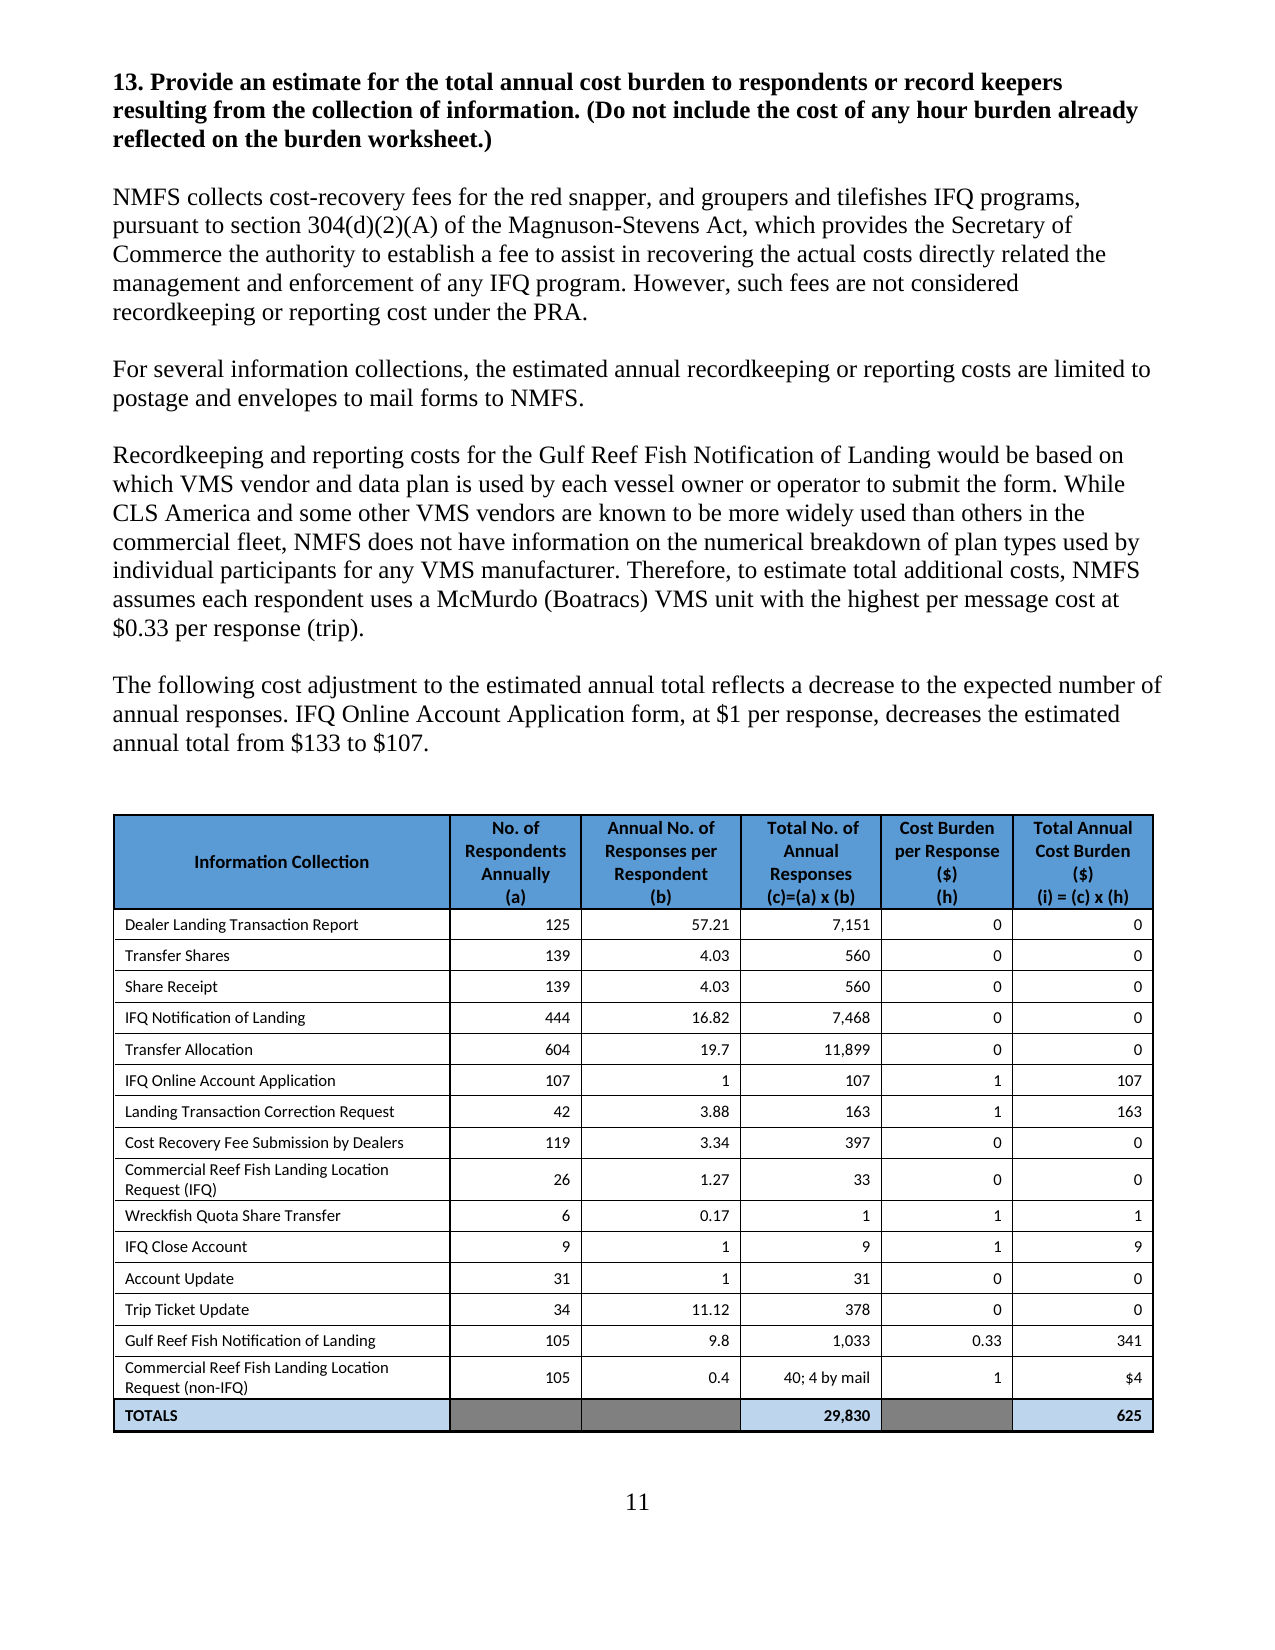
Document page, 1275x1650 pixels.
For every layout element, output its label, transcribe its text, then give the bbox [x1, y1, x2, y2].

table_cell 26 [451, 1159, 581, 1199]
table_cell 1 [582, 1232, 740, 1262]
table_cell 31 [741, 1263, 881, 1293]
table_cell Landing Transaction Correction Request [114, 1095, 449, 1127]
table_cell 125 [451, 910, 581, 939]
table_cell 163 [1013, 1096, 1152, 1127]
table_header Annual No. of Responses per Respondent (b) [582, 816, 740, 908]
table_cell 625 [1013, 1400, 1152, 1430]
table_cell 1 [1013, 1201, 1152, 1231]
table_cell 9 [1013, 1232, 1152, 1262]
table_cell 0 [1013, 1294, 1152, 1324]
table_cell 604 [451, 1034, 581, 1064]
table_cell 1 [741, 1201, 881, 1231]
table_cell 1,033 [741, 1326, 881, 1356]
table_cell 19.7 [582, 1034, 740, 1064]
table_cell Dealer Landing Transaction Report [114, 910, 449, 939]
text NMFS collects cost-recovery fees for the red snapper, and groupers and tilefishes IFQ programs, pursuant to section 304(d)(2)(A) of the Magnuson-Stevens Act, which provides the Secretary of Commerce the authority to establish a fee to assist in recovering the actual costs directly related the management and enforcement of any IFQ program. However, such fees are not considered recordkeeping or reporting cost under the PRA. [112, 182, 1162, 325]
table_cell 7,151 [741, 910, 881, 939]
table_cell 1 [882, 1232, 1012, 1262]
table_cell Gulf Reef Fish Notification of Landing [114, 1325, 449, 1356]
table_cell 341 [1013, 1326, 1152, 1356]
table_cell 163 [741, 1096, 881, 1127]
table_cell 560 [741, 940, 881, 970]
table_cell 378 [741, 1294, 881, 1324]
table_cell 0 [1013, 940, 1152, 970]
table_cell [582, 1400, 740, 1430]
table_cell 0 [882, 1003, 1012, 1033]
table_cell 0 [882, 1034, 1012, 1064]
table_cell 6 [451, 1201, 581, 1231]
table_cell 0 [1013, 910, 1152, 939]
table_cell 0 [882, 971, 1012, 1002]
text For several information collections, the estimated annual recordkeeping or reporting costs are limited to postage and envelopes to mail forms to NMFS. [112, 354, 1162, 412]
table_header Information Collection [115, 816, 449, 908]
table_cell Trip Ticket Update [114, 1293, 449, 1324]
table_cell 397 [741, 1128, 881, 1158]
table_header Total No. of Annual Responses (c)=(a) x (b) [742, 816, 880, 908]
table_header Total Annual Cost Burden ($) (i) = (c) x (h) [1014, 816, 1152, 908]
table_cell 1.27 [582, 1159, 740, 1199]
table_cell 0 [882, 1159, 1012, 1199]
table_cell 0 [882, 1294, 1012, 1324]
table_cell 139 [451, 940, 581, 970]
table_cell 560 [741, 971, 881, 1002]
text The following cost adjustment to the estimated annual total reflects a decrease to the expected number of annual responses. IFQ Online Account Application form, at $1 per response, decreases the estimated annual total from $133 to $107. [112, 670, 1162, 757]
table_cell IFQ Online Account Application [114, 1064, 449, 1095]
table_cell 139 [451, 971, 581, 1002]
table_cell Transfer Allocation [114, 1033, 449, 1064]
table_cell 3.88 [582, 1096, 740, 1127]
table_cell 105 [451, 1326, 581, 1356]
table_cell Account Update [114, 1262, 449, 1293]
table_cell 16.82 [582, 1003, 740, 1033]
table_cell Wreckfish Quota Share Transfer [114, 1200, 449, 1231]
table_cell 3.34 [582, 1128, 740, 1158]
table_cell 105 [451, 1357, 581, 1397]
table_cell 11.12 [582, 1294, 740, 1324]
table_cell Transfer Shares [114, 939, 449, 970]
table_cell 1 [582, 1263, 740, 1293]
table_cell 9 [741, 1232, 881, 1262]
table_cell 0.33 [882, 1326, 1012, 1356]
table_cell 1 [882, 1065, 1012, 1095]
table_cell 107 [1013, 1065, 1152, 1095]
table_header No. of Respondents Annually (a) [451, 816, 580, 908]
table_cell 0 [1013, 1263, 1152, 1293]
table_cell 42 [451, 1096, 581, 1127]
table_cell 1 [882, 1201, 1012, 1231]
table_cell [882, 1400, 1012, 1430]
table_cell 0 [882, 1128, 1012, 1158]
table_cell 119 [451, 1128, 581, 1158]
table_cell 107 [741, 1065, 881, 1095]
table_cell 0 [882, 910, 1012, 939]
table_cell 1 [882, 1096, 1012, 1127]
table_cell 4.03 [582, 940, 740, 970]
table_cell [451, 1400, 581, 1430]
table_header Cost Burden per Response ($) (h) [882, 816, 1012, 908]
table_cell 4.03 [582, 971, 740, 1002]
table_cell 7,468 [741, 1003, 881, 1033]
table_cell 0 [1013, 1128, 1152, 1158]
table_cell TOTALS [115, 1400, 449, 1430]
table_cell 0 [1013, 1003, 1152, 1033]
table_cell 29,830 [741, 1400, 881, 1430]
table_cell 0 [1013, 1159, 1152, 1199]
table_cell 444 [451, 1003, 581, 1033]
table_cell 0 [1013, 971, 1152, 1002]
table_cell 9.8 [582, 1326, 740, 1356]
text Recordkeeping and reporting costs for the Gulf Reef Fish Notification of Landing would be based on which VMS vendor and data plan is used by each vessel owner or operator to submit the form. While CLS America and some other VMS vendors are known to be more widely used than others in the commercial fleet, NMFS does not have information on the numerical breakdown of plan types used by individual participants for any VMS manufacturer. Therefore, to estimate total additional costs, NMFS assumes each respondent uses a McMurdo (Boatracs) VMS unit with the highest per message cost at $0.33 per response (trip). [112, 440, 1162, 642]
table_cell 57.21 [582, 910, 740, 939]
table_cell 0 [882, 940, 1012, 970]
table_cell IFQ Notification of Landing [114, 1002, 449, 1033]
table_cell Cost Recovery Fee Submission by Dealers [114, 1127, 449, 1158]
table_cell 31 [451, 1263, 581, 1293]
table_cell 0 [882, 1263, 1012, 1293]
table_cell 1 [882, 1357, 1012, 1397]
table_cell 34 [451, 1294, 581, 1324]
table_cell 1 [582, 1065, 740, 1095]
table_cell 9 [451, 1232, 581, 1262]
table_cell 0.4 [582, 1357, 740, 1397]
table_cell 11,899 [741, 1034, 881, 1064]
table_cell Commercial Reef Fish Landing Location Request (IFQ) [114, 1158, 449, 1199]
table_cell 107 [451, 1065, 581, 1095]
table_cell 33 [741, 1159, 881, 1199]
list Provide an estimate for the total annual cost burden to respondents or record keepers resulting from the collection of information. (Do not include the cost of any hour burden already reflected on the burden worksheet.) [112, 67, 1162, 153]
table_cell IFQ Close Account [114, 1231, 449, 1262]
table_cell Share Receipt [114, 970, 449, 1002]
table_cell 0.17 [582, 1201, 740, 1231]
table_cell 40; 4 by mail [741, 1357, 881, 1397]
table_cell Commercial Reef Fish Landing Location Request (non-IFQ) [114, 1356, 449, 1397]
table_cell 0 [1013, 1034, 1152, 1064]
table_cell $4 [1013, 1357, 1152, 1397]
